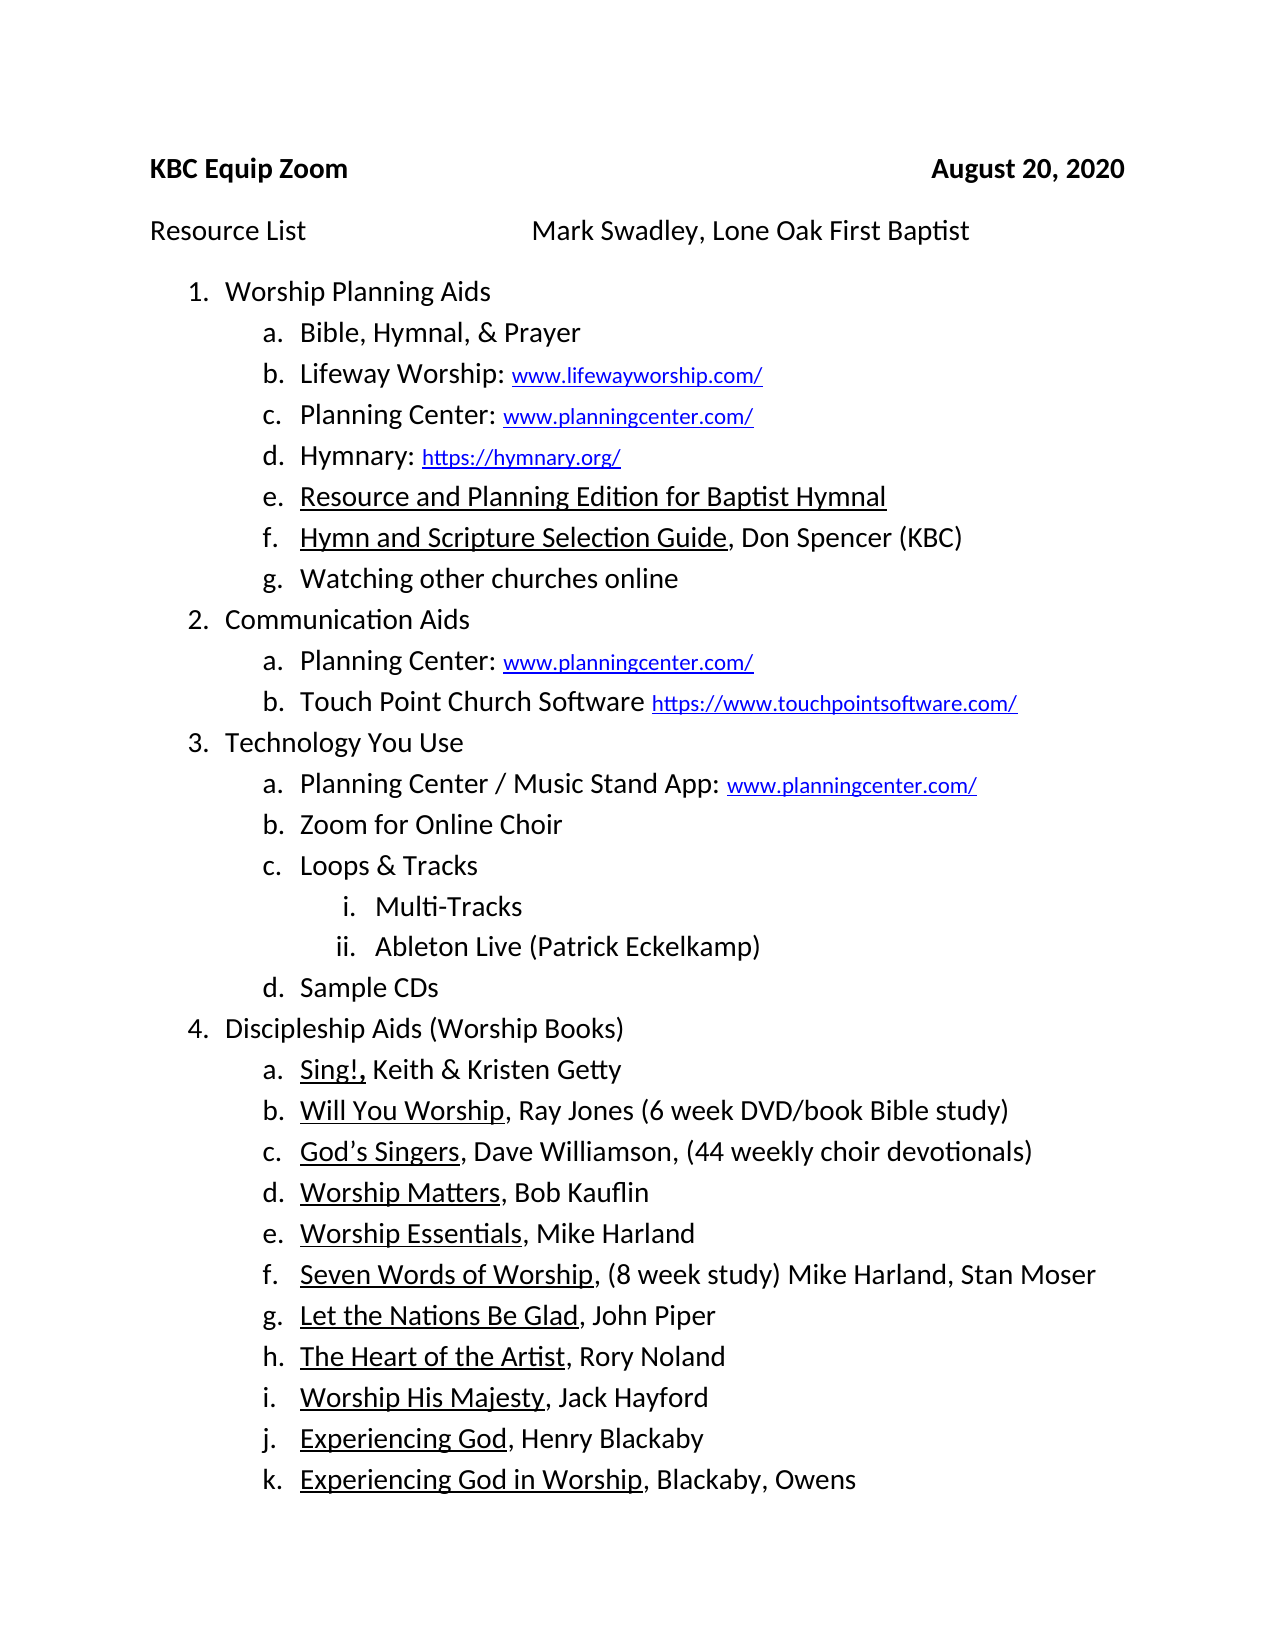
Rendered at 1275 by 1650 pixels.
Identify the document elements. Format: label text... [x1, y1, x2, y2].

list Communication Aids [187, 601, 1125, 637]
list God’s Singers, Dave Williamson, (44 weekly choir devotionals) [262, 1133, 1125, 1169]
list Resource and Planning Edition for Baptist Hymnal [262, 478, 1125, 514]
text KBC Equip Zoom August 20, 2020 [150, 150, 1125, 186]
list Touch Point Church Software https://www.touchpointsoftware.com/ [262, 683, 1125, 718]
list Discipleship Aids (Worship Books) [187, 1010, 1125, 1046]
list Watching other churches online [262, 560, 1125, 596]
list Hymn and Scripture Selection Guide, Don Spencer (KBC) [262, 519, 1125, 555]
list Technology You Use [187, 724, 1125, 759]
list Worship Essentials, Mike Harland [262, 1215, 1125, 1251]
list Multi-Tracks [356, 888, 1125, 923]
list Sample CDs [262, 969, 1125, 1005]
list Ableton Live (Patrick Eckelkamp) [356, 928, 1125, 964]
list Planning Center: www.planningcenter.com/ [262, 642, 1125, 678]
list Planning Center: www.planningcenter.com/ [262, 396, 1125, 432]
list Zoom for Online Choir [262, 806, 1125, 841]
text Resource List Mark Swadley, Lone Oak First Baptist [150, 212, 1125, 247]
list The Heart of the Artist, Rory Noland [262, 1338, 1125, 1373]
list Bible, Hymnal, & Prayer [262, 314, 1125, 350]
list Lifeway Worship: www.lifewayworship.com/ [262, 355, 1125, 391]
list Seven Words of Worship, (8 week study) Mike Harland, Stan Moser [262, 1256, 1125, 1292]
list Experiencing God, Henry Blackaby [262, 1420, 1125, 1455]
list Worship His Majesty, Jack Hayford [262, 1379, 1125, 1414]
list Loops & Tracks [262, 847, 1125, 882]
list Let the Nations Be Glad, John Piper [262, 1297, 1125, 1333]
list Will You Worship, Ray Jones (6 week DVD/book Bible study) [262, 1092, 1125, 1128]
list Hymnary: https://hymnary.org/ [262, 437, 1125, 473]
list Planning Center / Music Stand App: www.planningcenter.com/ [262, 765, 1125, 800]
list Worship Matters, Bob Kauflin [262, 1174, 1125, 1210]
list Sing!, Keith & Kristen Getty [262, 1051, 1125, 1087]
list Experiencing God in Worship, Blackaby, Owens [262, 1461, 1125, 1496]
list Worship Planning Aids [187, 273, 1125, 309]
